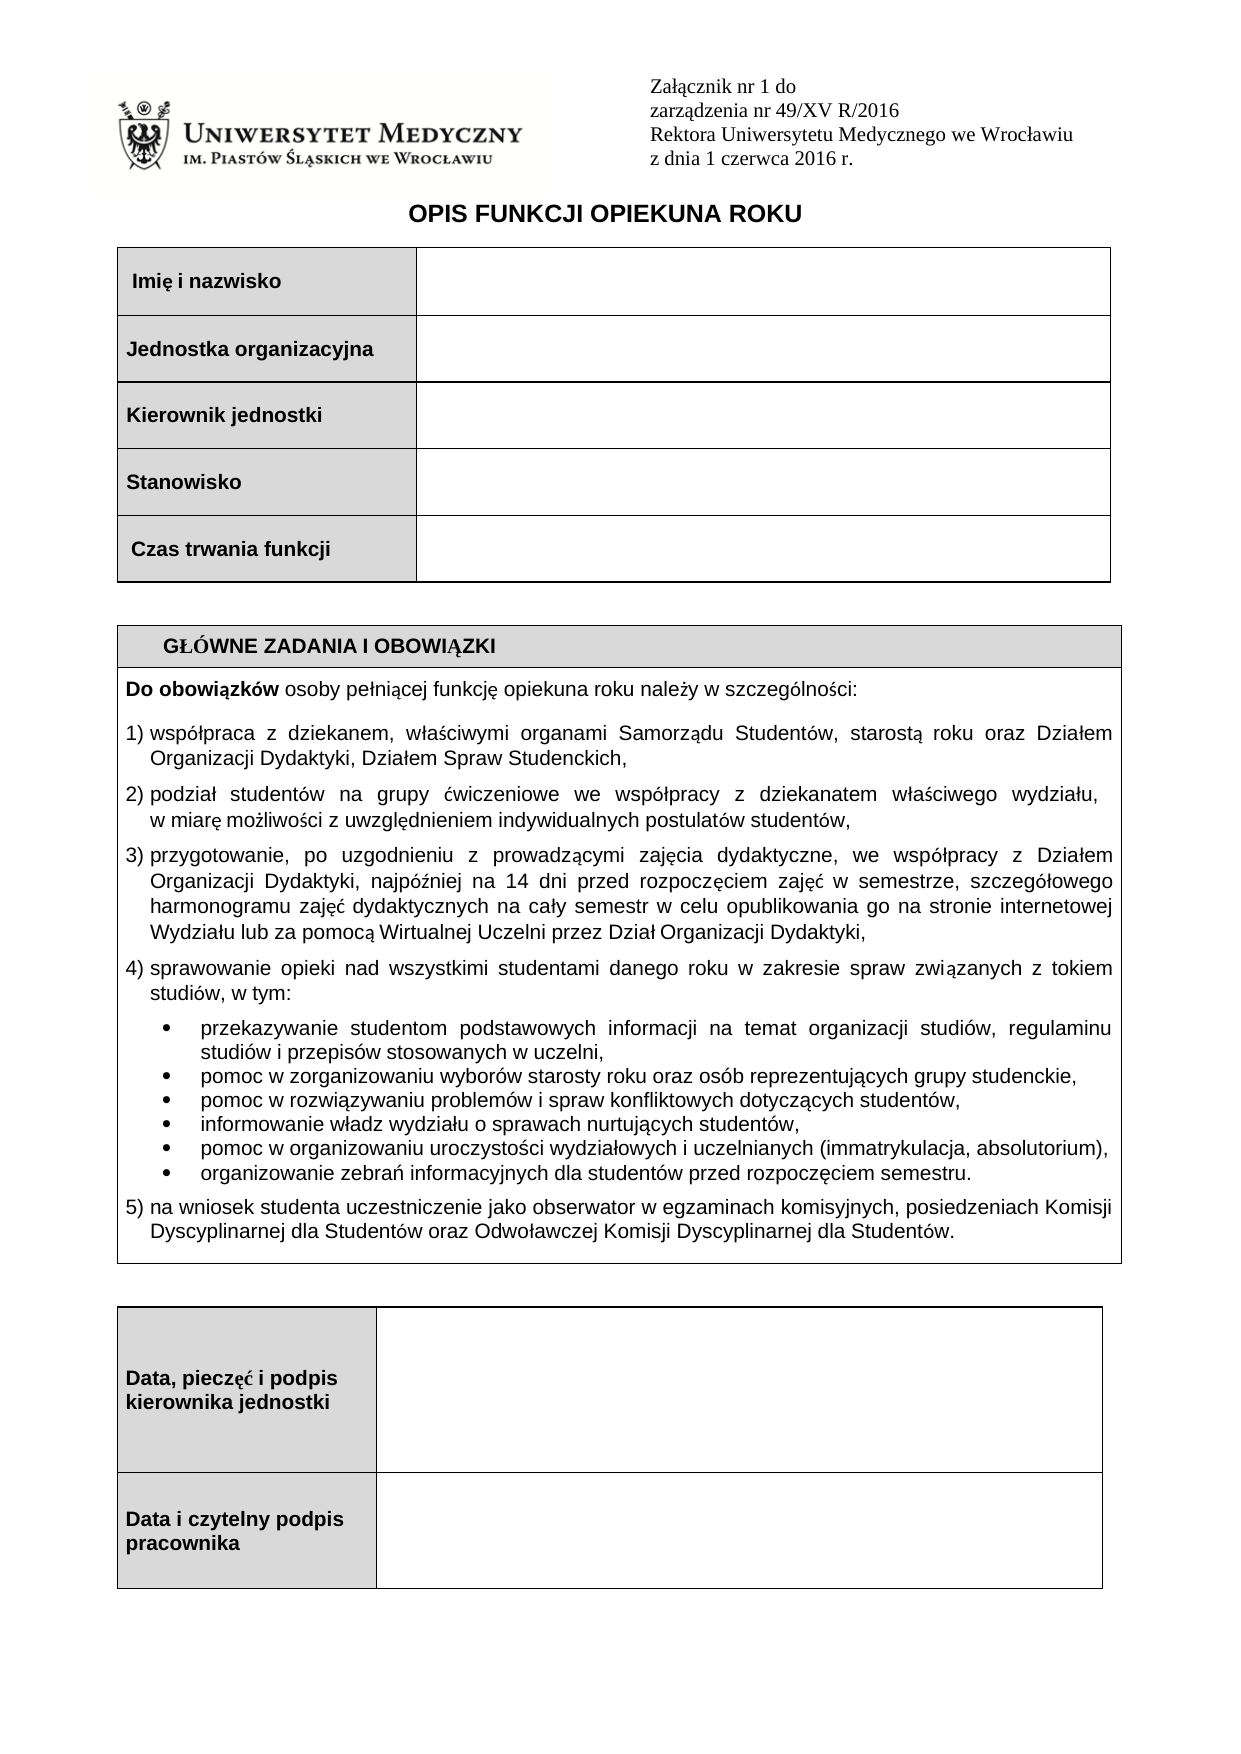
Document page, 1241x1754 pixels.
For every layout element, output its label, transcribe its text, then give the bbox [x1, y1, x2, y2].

table_header [417, 248, 1110, 315]
table_cell Do obowiązków osoby pełniącej funkcję opiekuna roku należy w szczególności: 1) współpraca z dziekanem, właściwymi organami Samorządu Studentów, starostą roku oraz Działem Organizacji Dydaktyki, Działem Spraw Studenckich, 2) podział studentów na grupy ćwiczeniowe we współpracy z dziekanatem właściwego wydziału, w miarę możliwości z uwzględnieniem indywidualnych postulatów studentów, 3) przygotowanie, po uzgodnieniu z prowadzącymi zajęcia dydaktyczne, we współpracy z Działem Organizacji Dydaktyki, najpóźniej na 14 dni przed rozpoczęciem zajęć w semestrze, szczegółowego harmonogramu zajęć dydaktycznych na cały semestr w celu opublikowania go na stronie internetowej Wydziału lub za pomocą Wirtualnej Uczelni przez Dział Organizacji Dydaktyki, 4) sprawowanie opieki nad wszystkimi studentami danego roku w zakresie spraw związanych z tokiem studiów, w tym: przekazywanie studentom podstawowych informacji na temat organizacji studiów, regulaminu studiów i przepisów stosowanych w uczelni, pomoc w zorganizowaniu wyborów starosty roku oraz osób reprezentujących grupy studenckie, pomoc w rozwiązywaniu problemów i spraw konfliktowych dotyczących studentów, informowanie władz wydziału o sprawach nurtujących studentów, pomoc w organizowaniu uroczystości wydziałowych i uczelnianych (immatrykulacja, absolutorium), organizowanie zebrań informacyjnych dla studentów przed rozpoczęciem semestru. 5) na wniosek studenta uczestniczenie jako obserwator w egzaminach komisyjnych, posiedzeniach Komisji Dyscyplinarnej dla Studentów oraz Odwoławczej Komisji Dyscyplinarnej dla Studentów. [118, 668, 1121, 1263]
table_cell [417, 383, 1110, 448]
table_cell Kierownik jednostki [118, 383, 416, 448]
table_cell Czas trwania funkcji [118, 516, 416, 581]
table_cell [417, 516, 1110, 581]
table_cell [417, 449, 1110, 515]
table_cell Stanowisko [118, 449, 416, 515]
table_header Imię i nazwisko [118, 248, 416, 315]
table_cell Data i czytelny podpis pracownika [118, 1473, 376, 1588]
table_cell [417, 316, 1110, 381]
text OPIS FUNKCJI OPIEKUNA ROKU [118, 199, 1092, 228]
table_header Data, pieczęć i podpis kierownika jednostki [118, 1308, 376, 1472]
table_cell [377, 1473, 1102, 1588]
table_cell Jednostka organizacyjna [118, 316, 416, 381]
table_header [377, 1308, 1102, 1472]
picture [90, 73, 549, 197]
table_header GŁÓWNE ZADANIA I OBOWIĄZKI [118, 626, 1121, 667]
